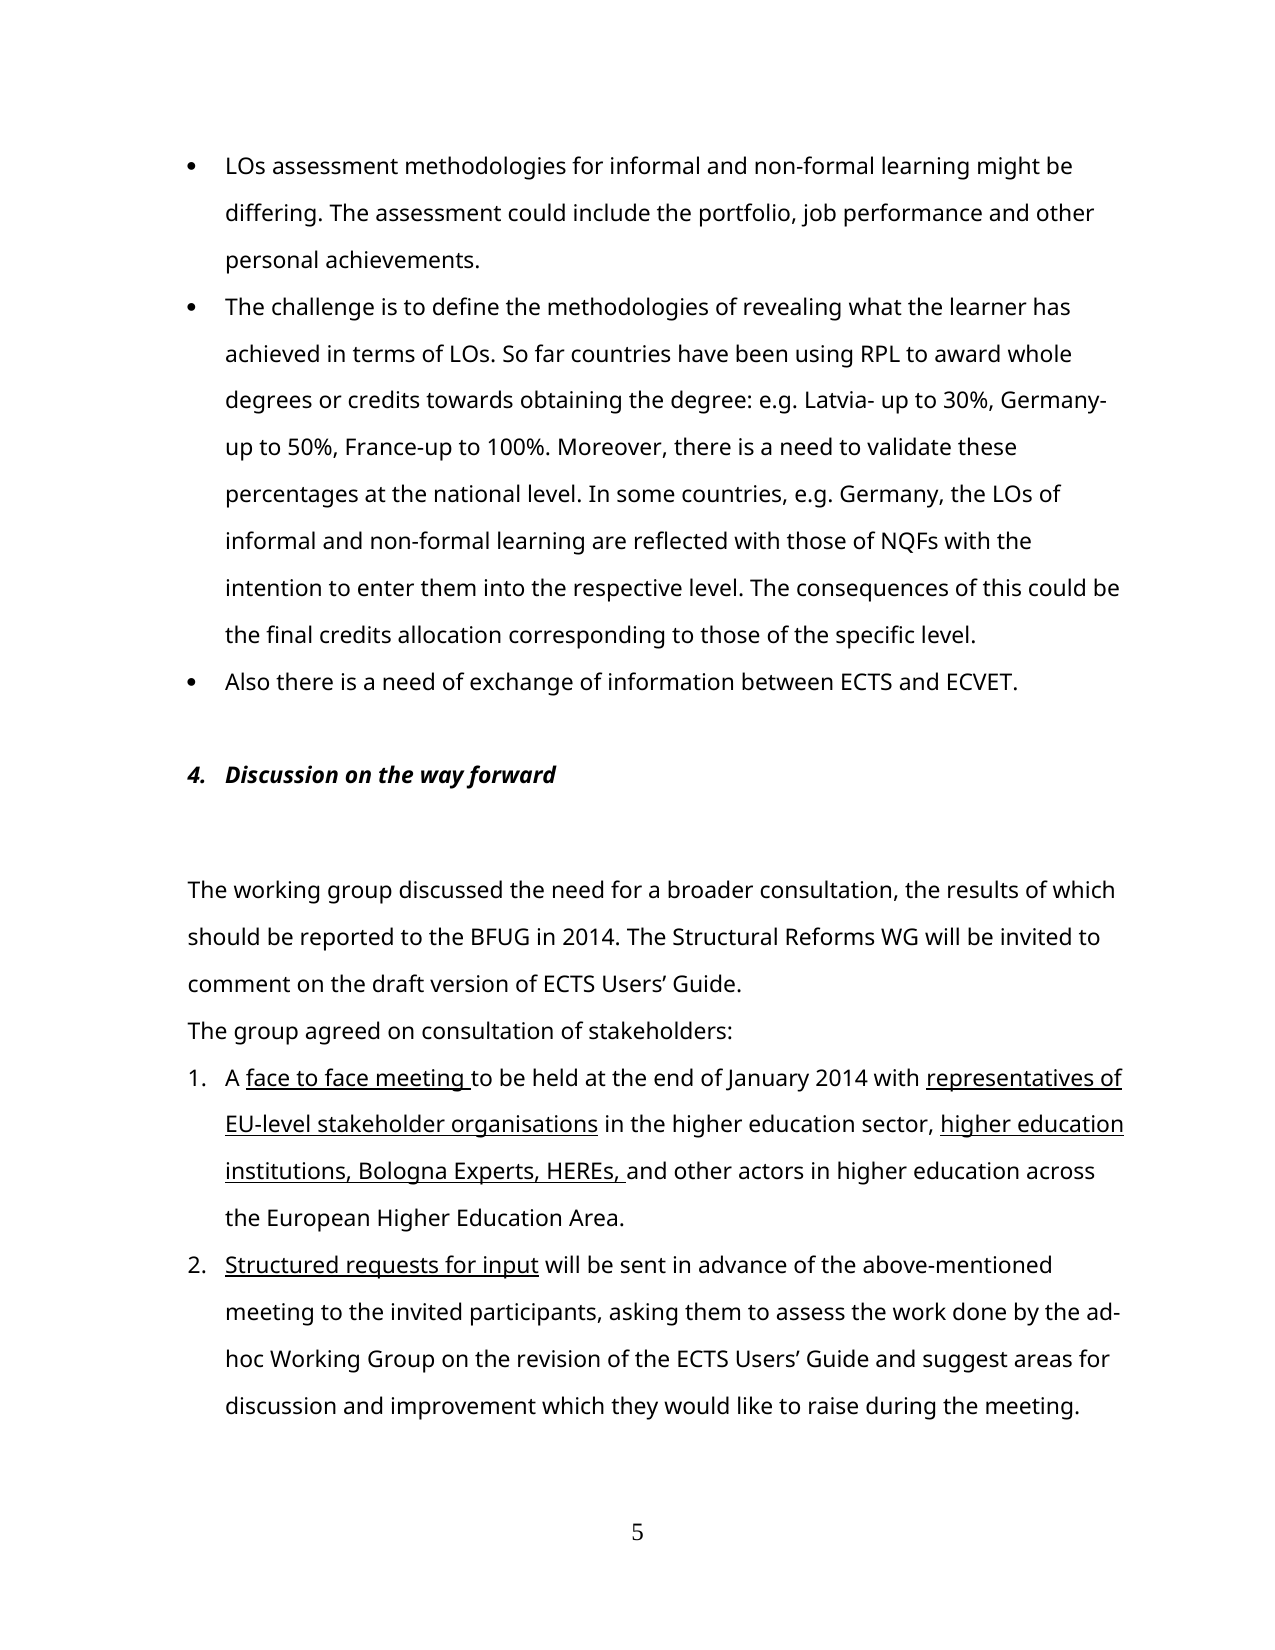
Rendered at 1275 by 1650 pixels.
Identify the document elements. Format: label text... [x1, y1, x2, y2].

list Also there is a need of exchange of information between ECTS and ECVET. [187, 666, 1125, 697]
list The group agreed on consultation of stakeholders: [187, 1014, 1125, 1046]
list LOs assessment methodologies for informal and non-formal learning might be differing. The assessment could include the portfolio, job performance and other personal achievements. [187, 150, 1125, 275]
list The challenge is to define the methodologies of revealing what the learner has achieved in terms of LOs. So far countries have been using RPL to award whole degrees or credits towards obtaining the degree: e.g. Latvia- up to 30%, Germany-up to 50%, France-up to 100%. Moreover, there is a need to validate these percentages at the national level. In some countries, e.g. Germany, the LOs of informal and non-formal learning are reflected with those of NQFs with the intention to enter them into the respective level. The consequences of this could be the final credits allocation corresponding to those of the specific level. [187, 291, 1125, 650]
list Structured requests for input will be sent in advance of the above-mentioned meeting to the invited participants, asking them to assess the work done by the ad-hoc Working Group on the revision of the ECTS Users’ Guide and suggest areas for discussion and improvement which they would like to raise during the meeting. [187, 1249, 1125, 1421]
list The working group discussed the need for a broader consultation, the results of which should be reported to the BFUG in 2014. The Structural Reforms WG will be invited to comment on the draft version of ECTS Users’ Guide. [187, 874, 1125, 999]
list A face to face meeting to be held at the end of January 2014 with representatives of EU-level stakeholder organisations in the higher education sector, higher education institutions, Bologna Experts, HEREs, and other actors in higher education across the European Higher Education Area. [187, 1061, 1125, 1233]
list Discussion on the way forward [187, 759, 1125, 791]
